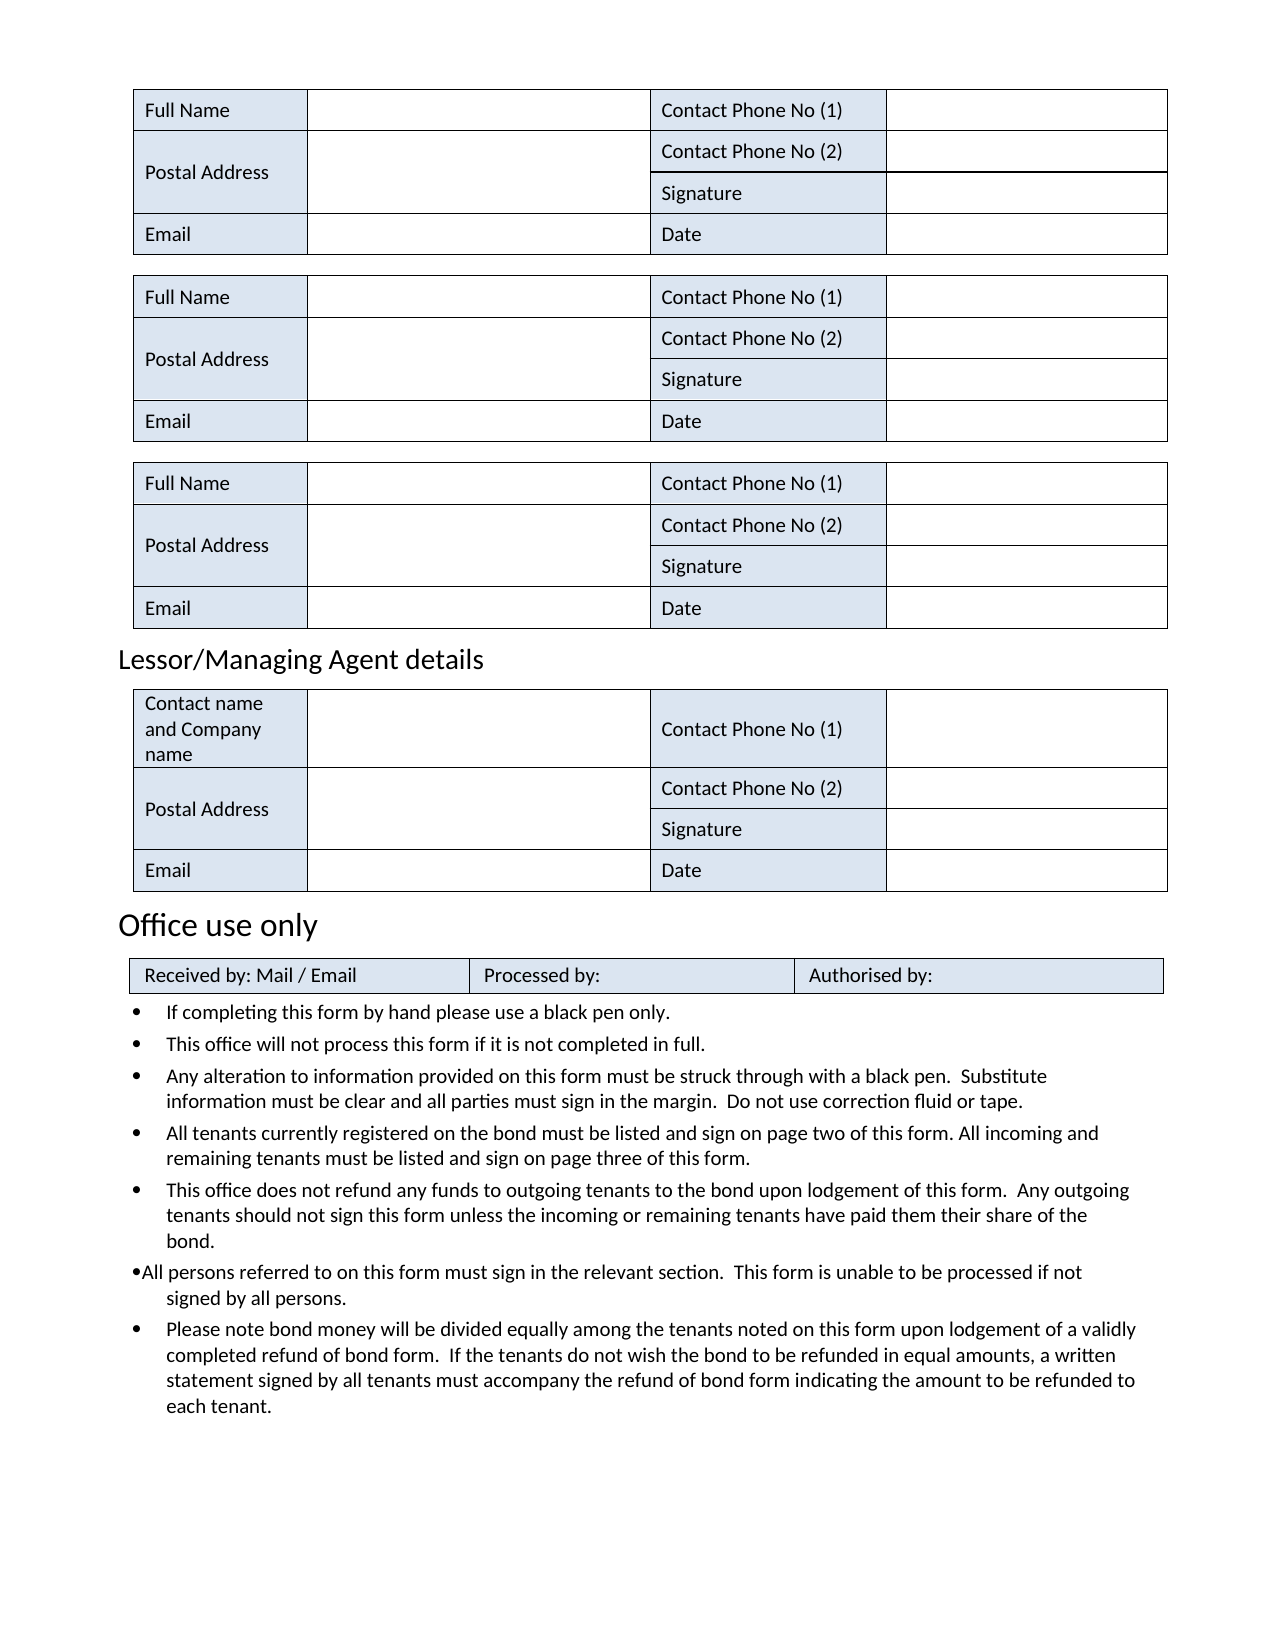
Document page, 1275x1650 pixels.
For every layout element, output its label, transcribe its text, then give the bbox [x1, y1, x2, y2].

table_cell [887, 768, 1167, 808]
table_cell Postal Address [134, 318, 307, 399]
table_header Contact Phone No (1) [651, 690, 886, 767]
table_header Processed by: [470, 959, 794, 993]
table_header [887, 463, 1167, 503]
table_cell Email [134, 214, 307, 254]
table_cell [308, 587, 650, 628]
table_cell Postal Address [134, 131, 307, 213]
table_header [308, 690, 650, 767]
table_header [887, 690, 1167, 767]
list If completing this form by hand please use a black pen only. [133, 999, 1142, 1025]
list All tenants currently registered on the bond must be listed and sign on page two of this form. All incoming and remaining tenants must be listed and sign on page three of this form. [133, 1120, 1142, 1171]
table_cell [887, 505, 1167, 545]
table_cell [308, 850, 650, 891]
table_cell Signature [651, 173, 886, 213]
list This office will not process this form if it is not completed in full. [133, 1031, 1142, 1057]
table_header Full Name [134, 463, 307, 503]
table_cell [887, 809, 1167, 849]
table_cell Postal Address [134, 768, 307, 849]
table_cell Contact Phone No (2) [651, 505, 886, 545]
table_cell Date [651, 401, 886, 441]
table_header Full Name [134, 90, 307, 130]
text Office use only [118, 904, 1142, 945]
table_cell [887, 850, 1167, 891]
table_cell [308, 401, 650, 441]
table_cell [887, 318, 1167, 358]
list All persons referred to on this form must sign in the relevant section. This form is unable to be processed if not signed by all persons. [133, 1259, 1142, 1310]
table_cell [887, 131, 1167, 171]
table_cell Email [134, 401, 307, 441]
table_header Received by: Mail / Email [130, 959, 469, 993]
table_cell [887, 587, 1167, 628]
table_header Contact Phone No (1) [651, 90, 886, 130]
table_cell [887, 359, 1167, 399]
table_cell Date [651, 587, 886, 628]
table_cell Email [134, 587, 307, 628]
table_header [887, 276, 1167, 317]
table_header [308, 276, 650, 317]
table_cell Signature [651, 546, 886, 586]
table_cell Signature [651, 359, 886, 399]
table_cell [887, 214, 1167, 254]
table_cell Signature [651, 809, 886, 849]
table_cell [887, 173, 1167, 213]
text Lessor/Managing Agent details [118, 641, 1166, 677]
table_cell Email [134, 850, 307, 891]
table_cell [308, 214, 650, 254]
table_cell Contact Phone No (2) [651, 318, 886, 358]
table_cell [887, 401, 1167, 441]
list Please note bond money will be divided equally among the tenants noted on this form upon lodgement of a validly completed refund of bond form. If the tenants do not wish the bond to be refunded in equal amounts, a written statement signed by all tenants must accompany the refund of bond form indicating the amount to be refunded to each tenant. [133, 1317, 1142, 1418]
table_cell Postal Address [134, 505, 307, 586]
table_header [308, 90, 650, 130]
table_cell [308, 318, 650, 399]
table_cell Date [651, 214, 886, 254]
table_header Contact Phone No (1) [651, 463, 886, 503]
table_cell Date [651, 850, 886, 891]
table_cell [308, 505, 650, 586]
table_cell Contact Phone No (2) [651, 131, 886, 171]
table_cell [308, 131, 650, 213]
table_header Full Name [134, 276, 307, 317]
table_header [308, 463, 650, 503]
list This office does not refund any funds to outgoing tenants to the bond upon lodgement of this form. Any outgoing tenants should not sign this form unless the incoming or remaining tenants have paid them their share of the bond. [133, 1177, 1142, 1253]
table_header [887, 90, 1167, 130]
table_cell Contact Phone No (2) [651, 768, 886, 808]
table_cell [308, 768, 650, 849]
table_header Contact name and Company name [134, 690, 307, 767]
table_header Authorised by: [795, 959, 1163, 993]
table_cell [887, 546, 1167, 586]
table_header Contact Phone No (1) [651, 276, 886, 317]
list Any alteration to information provided on this form must be struck through with a black pen. Substitute information must be clear and all parties must sign in the margin. Do not use correction fluid or tape. [133, 1063, 1142, 1114]
